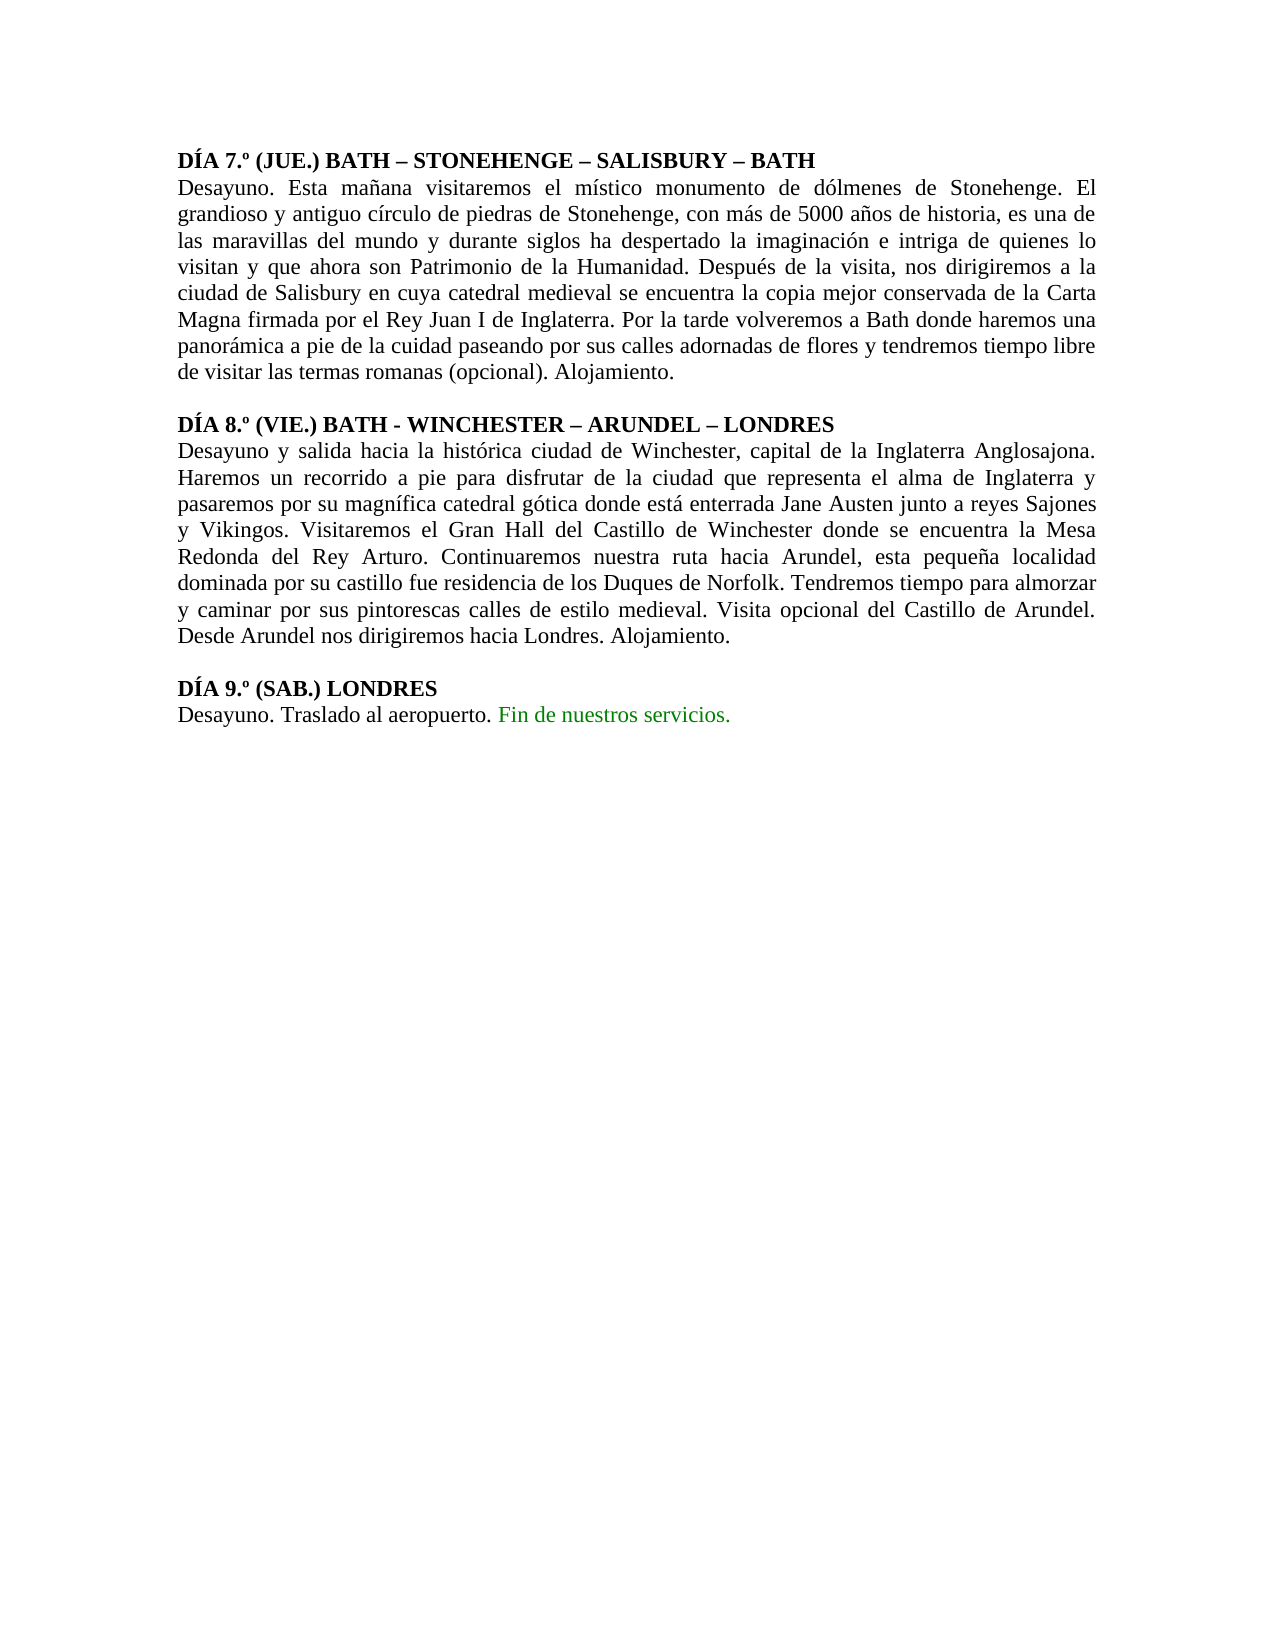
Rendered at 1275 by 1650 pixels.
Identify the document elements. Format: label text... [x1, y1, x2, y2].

text Desayuno. Traslado al aeropuerto. Fin de nuestros servicios. [177, 701, 1098, 727]
text Desayuno. Esta mañana visitaremos el místico monumento de dólmenes de Stonehenge. El grandioso y antiguo círculo de piedras de Stonehenge, con más de 5000 años de historia, es una de las maravillas del mundo y durante siglos ha despertado la imaginación e intriga de quienes lo visitan y que ahora son Patrimonio de la Humanidad. Después de la visita, nos dirigiremos a la ciudad de Salisbury en cuya catedral medieval se encuentra la copia mejor conservada de la Carta Magna firmada por el Rey Juan I de Inglaterra. Por la tarde volveremos a Bath donde haremos una panorámica a pie de la cuidad paseando por sus calles adornadas de flores y tendremos tiempo libre de visitar las termas romanas (opcional). Alojamiento. [177, 174, 1098, 385]
text Día 9.º (sab.) LONDRES [177, 675, 1098, 701]
text Día 8.º (vie.) BATH - WINCHESTER – ARUNDEL – LONDRES [177, 411, 1098, 437]
text Día 7.º (jue.) BATH – STONEHENGE – SALISBURY – BATH [177, 148, 1098, 174]
text Desayuno y salida hacia la histórica ciudad de Winchester, capital de la Inglaterra Anglosajona. Haremos un recorrido a pie para disfrutar de la ciudad que representa el alma de Inglaterra y pasaremos por su magnífica catedral gótica donde está enterrada Jane Austen junto a reyes Sajones y Vikingos. Visitaremos el Gran Hall del Castillo de Winchester donde se encuentra la Mesa Redonda del Rey Arturo. Continuaremos nuestra ruta hacia Arundel, esta pequeña localidad dominada por su castillo fue residencia de los Duques de Norfolk. Tendremos tiempo para almorzar y caminar por sus pintorescas calles de estilo medieval. Visita opcional del Castillo de Arundel. Desde Arundel nos dirigiremos hacia Londres. Alojamiento. [177, 437, 1098, 648]
